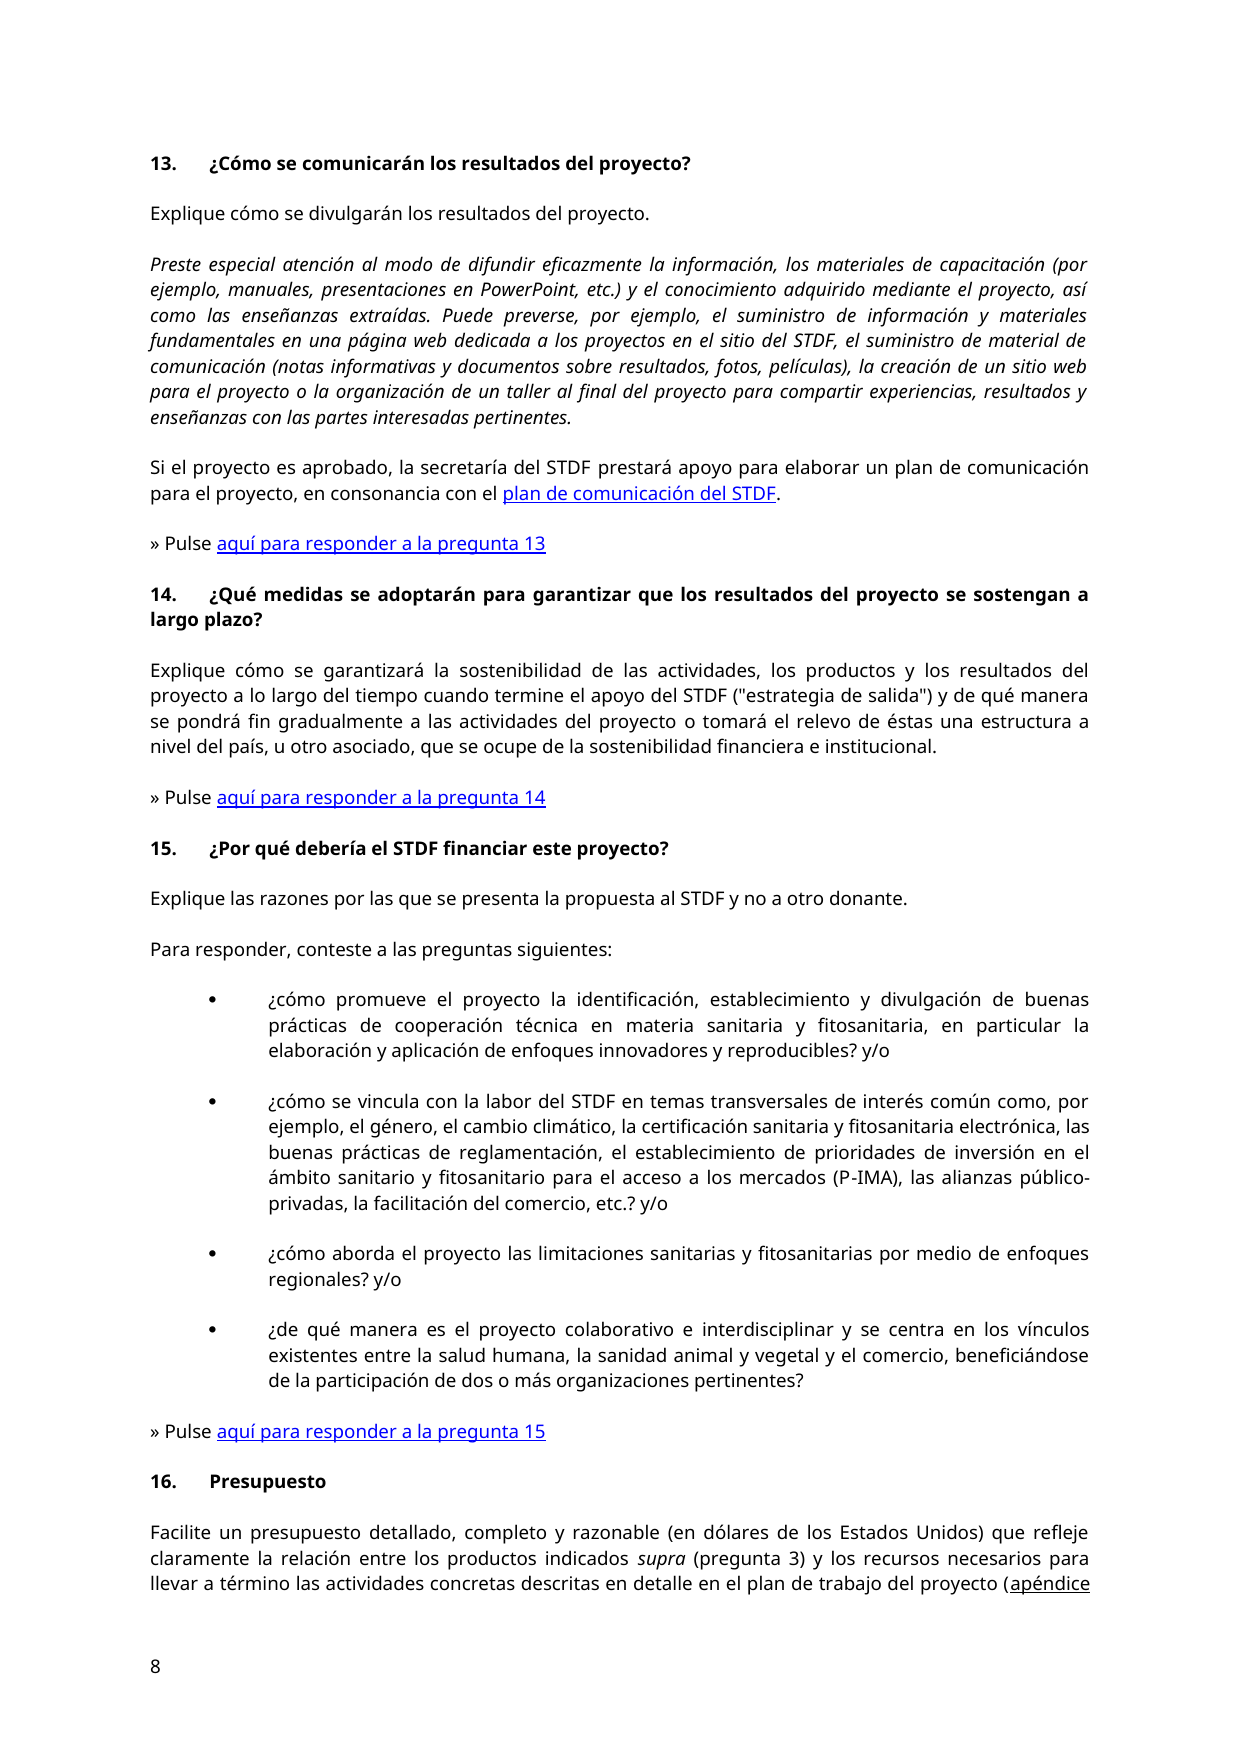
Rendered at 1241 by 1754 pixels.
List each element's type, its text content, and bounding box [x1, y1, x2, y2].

list ¿cómo promueve el proyecto la identificación, establecimiento y divulgación de buenas prácticas de cooperación técnica en materia sanitaria y fitosanitaria, en particular la elaboración y aplicación de enfoques innovadores y reproducibles? y/o [209, 986, 1090, 1063]
list ¿cómo aborda el proyecto las limitaciones sanitarias y fitosanitarias por medio de enfoques regionales? y/o [209, 1241, 1090, 1292]
list Si el proyecto es aprobado, la secretaría del STDF prestará apoyo para elaborar un plan de comunicación para el proyecto, en consonancia con el plan de comunicación del STDF. [150, 455, 1090, 506]
list ¿Cómo se comunicarán los resultados del proyecto? [150, 150, 1090, 176]
list Explique cómo se garantizará la sostenibilidad de las actividades, los productos y los resultados del proyecto a lo largo del tiempo cuando termine el apoyo del STDF ("estrategia de salida") y de qué manera se pondrá fin gradualmente a las actividades del proyecto o tomará el relevo de éstas una estructura a nivel del país, u otro asociado, que se ocupe de la sostenibilidad financiera e institucional. [150, 657, 1090, 759]
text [150, 1519, 1090, 1596]
text Explique las razones por las que se presenta la propuesta al STDF y no a otro donante. [150, 885, 1090, 911]
text » Pulse aquí para responder a la pregunta 13 [150, 531, 1090, 556]
text » Pulse aquí para responder a la pregunta 15 [150, 1418, 1090, 1444]
list ¿cómo se vincula con la labor del STDF en temas transversales de interés común como, por ejemplo, el género, el cambio climático, la certificación sanitaria y fitosanitaria electrónica, las buenas prácticas de reglamentación, el establecimiento de prioridades de inversión en el ámbito sanitario y fitosanitario para el acceso a los mercados (P-IMA), las alianzas público-privadas, la facilitación del comercio, etc.? y/o [209, 1088, 1090, 1216]
text Para responder, conteste a las preguntas siguientes: [150, 936, 1090, 961]
list Presupuesto [150, 1469, 1090, 1494]
text Explique cómo se divulgarán los resultados del proyecto. [150, 201, 1090, 226]
list ¿Por qué debería el STDF financiar este proyecto? [150, 835, 1090, 860]
list ¿de qué manera es el proyecto colaborativo e interdisciplinar y se centra en los vínculos existentes entre la salud humana, la sanidad animal y vegetal y el comercio, beneficiándose de la participación de dos o más organizaciones pertinentes? [209, 1317, 1090, 1393]
text » Pulse aquí para responder a la pregunta 14 [150, 784, 1090, 810]
text Preste especial atención al modo de difundir eficazmente la información, los materiales de capacitación (por ejemplo, manuales, presentaciones en PowerPoint, etc.) y el conocimiento adquirido mediante el proyecto, así como las enseñanzas extraídas. Puede preverse, por ejemplo, el suministro de información y materiales fundamentales en una página web dedicada a los proyectos en el sitio del STDF, el suministro de material de comunicación (notas informativas y documentos sobre resultados, fotos, películas), la creación de un sitio web para el proyecto o la organización de un taller al final del proyecto para compartir experiencias, resultados y enseñanzas con las partes interesadas pertinentes. [150, 251, 1090, 430]
list ¿Qué medidas se adoptarán para garantizar que los resultados del proyecto se sostengan a largo plazo? [150, 581, 1090, 632]
